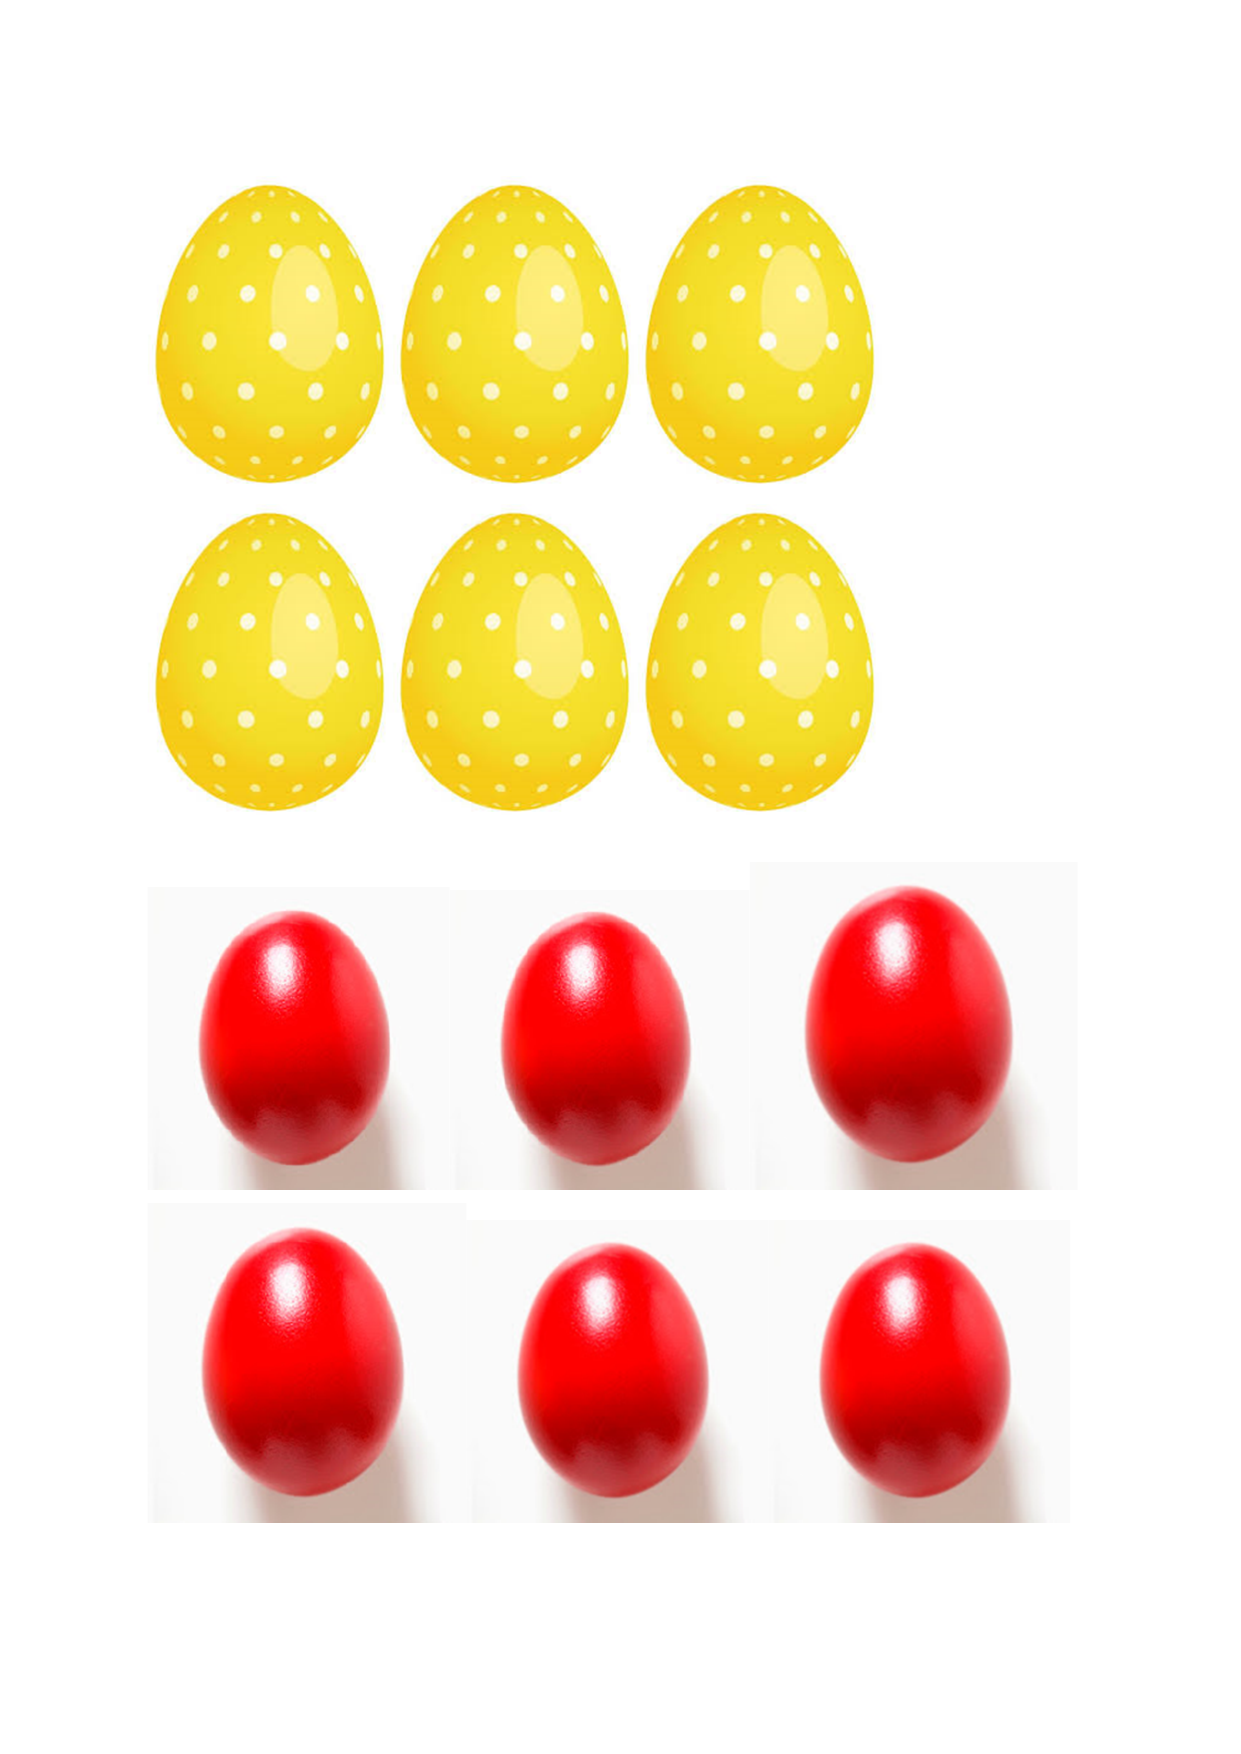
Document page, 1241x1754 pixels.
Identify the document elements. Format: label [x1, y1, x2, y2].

picture [147, 504, 883, 819]
picture [147, 862, 1078, 1190]
picture [147, 176, 883, 491]
picture [147, 1203, 1071, 1523]
